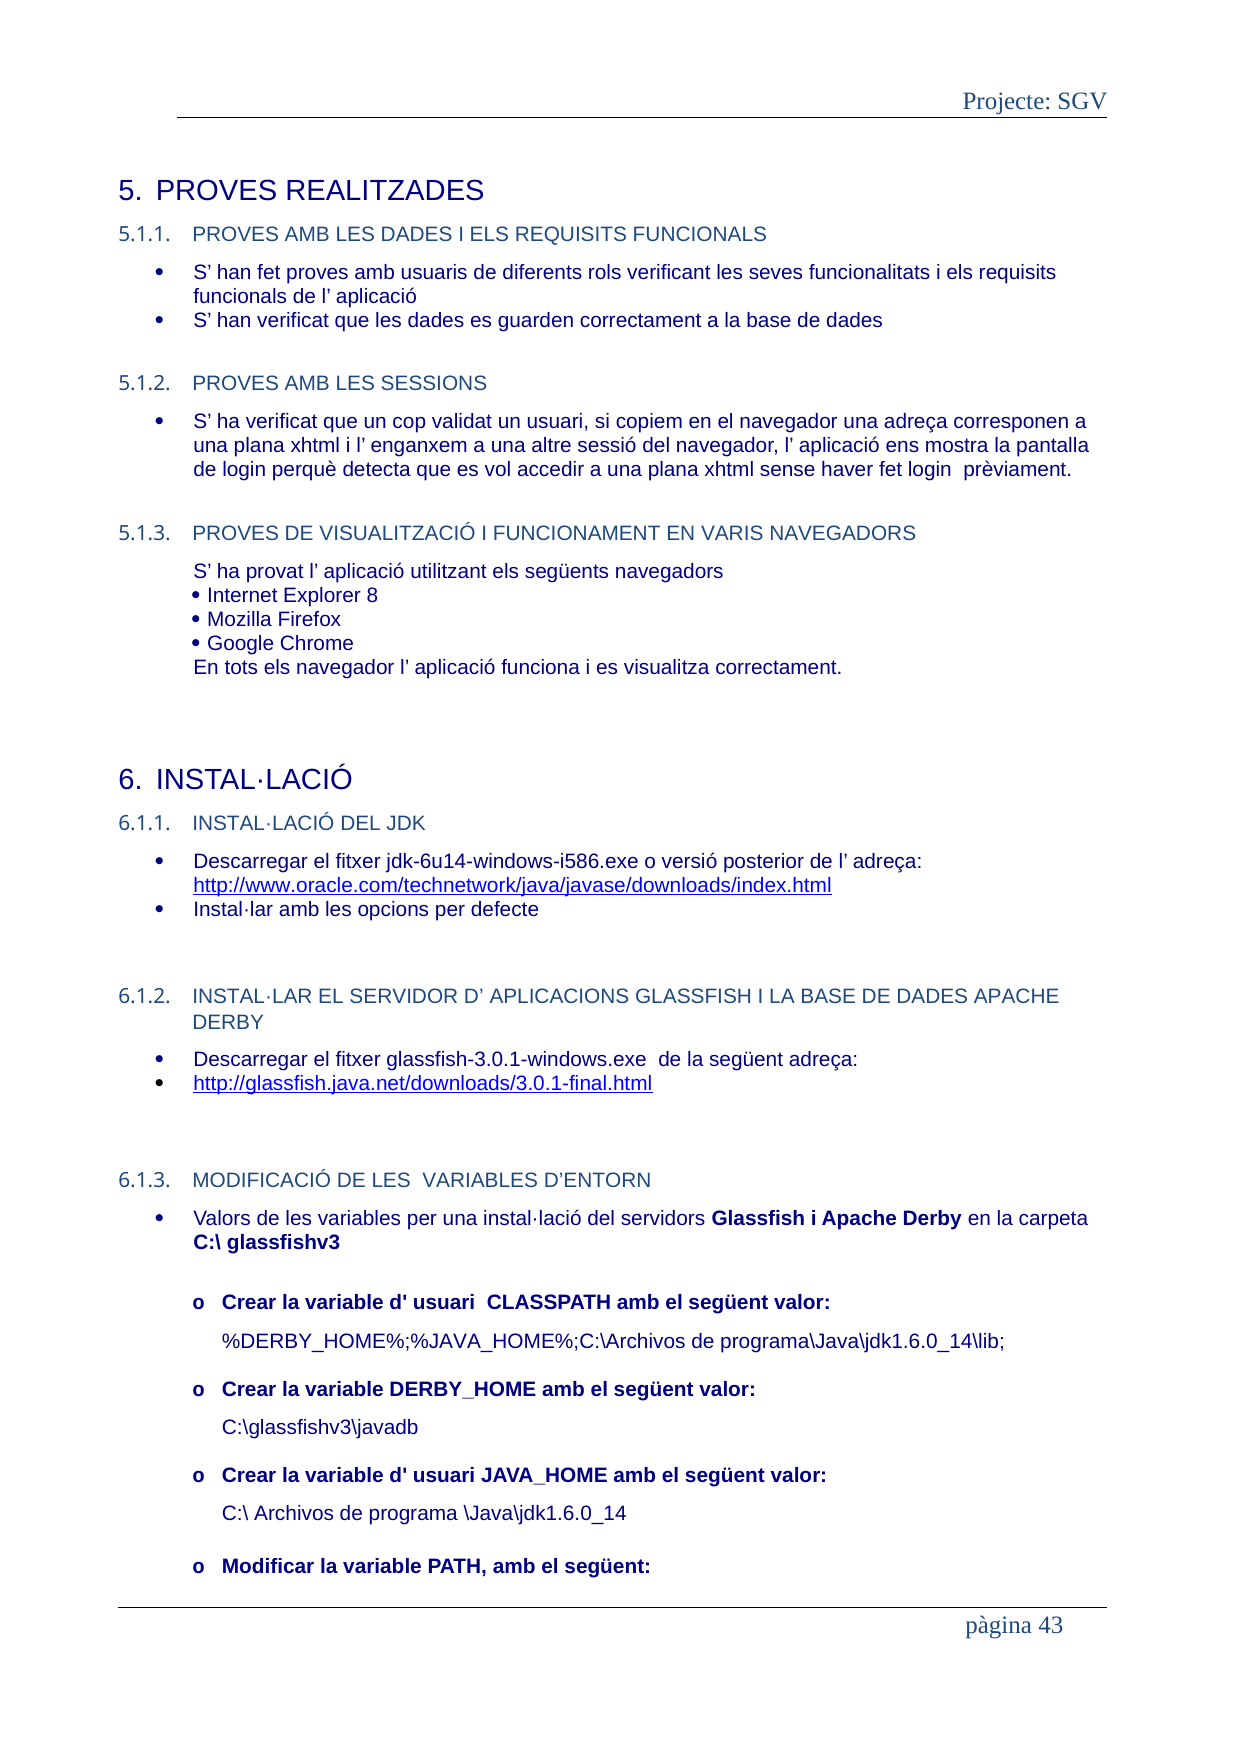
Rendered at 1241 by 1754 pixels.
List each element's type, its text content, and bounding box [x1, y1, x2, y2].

list S’ han fet proves amb usuaris de diferents rols verificant les seves funcionalitats i els requisits funcionals de l’ aplicació [156, 260, 1107, 308]
list C:\glassfishv3\javadb [222, 1415, 1107, 1439]
list En tots els navegador l’ aplicació funciona i es visualitza correctament. [193, 655, 1107, 679]
list C:\ Archivos de programa \Java\jdk1.6.0_14 [222, 1501, 1107, 1525]
text PROVES AMB LES SESSIONS [118, 368, 1107, 397]
list PROVES REALITZADES [118, 173, 1107, 206]
list %DERBY_HOME%;%JAVA_HOME%;C:\Archivos de programa\Java\jdk1.6.0_14\lib; [222, 1328, 1107, 1352]
list Crear la variable d' usuari CLASSPATH amb el següent valor: [192, 1290, 1107, 1316]
list Modificar la variable PATH, amb el següent: [192, 1554, 1107, 1580]
list S’ ha provat l’ aplicació utilitzant els següents navegadors [193, 558, 1107, 582]
list Instal·lar amb les opcions per defecte [156, 897, 1107, 921]
list Internet Explorer 8 [192, 582, 1107, 607]
list Crear la variable DERBY_HOME amb el següent valor: [192, 1376, 1107, 1402]
text MODIFICACIÓ DE LES VARIABLES D’ENTORN [118, 1165, 1107, 1193]
list Mozilla Firefox [192, 607, 1107, 631]
list S’ ha verificat que un cop validat un usuari, si copiem en el navegador una adreça corresponen a una plana xhtml i l’ enganxem a una altre sessió del navegador, l’ aplicació ens mostra la pantalla de login perquè detecta que es vol accedir a una plana xhtml sense haver fet login prèviament. [156, 409, 1107, 481]
list Google Chrome [192, 631, 1107, 655]
list Valors de les variables per una instal·lació del servidors Glassfish i Apache Derby en la carpeta C:\ glassfishv3 [156, 1206, 1107, 1254]
list Descarregar el fitxer jdk-6u14-windows-i586.exe o versió posterior de l’ adreça: [156, 849, 1107, 873]
text INSTAL·LACIÓ DEL JDK [118, 808, 1107, 837]
list Descarregar el fitxer glassfish-3.0.1-windows.exe de la següent adreça: [156, 1047, 1107, 1071]
list Crear la variable d' usuari JAVA_HOME amb el següent valor: [192, 1463, 1107, 1489]
list http://www.oracle.com/technetwork/java/javase/downloads/index.html [193, 873, 1107, 897]
list S’ han verificat que les dades es guarden correctament a la base de dades [156, 308, 1107, 332]
text INSTAL·LAR EL SERVIDOR D’ APLICACIONS GLASSFISH I LA BASE DE DADES APACHE DERBY [118, 982, 1107, 1034]
text PROVES AMB LES DADES I ELS REQUISITS FUNCIONALS [118, 219, 1107, 247]
list http://glassfish.java.net/downloads/3.0.1-final.html [156, 1071, 1107, 1095]
text PROVES DE VISUALITZACIÓ I FUNCIONAMENT EN VARIS NAVEGADORS [118, 518, 1107, 546]
list INSTAL·LACIÓ [118, 762, 1107, 796]
